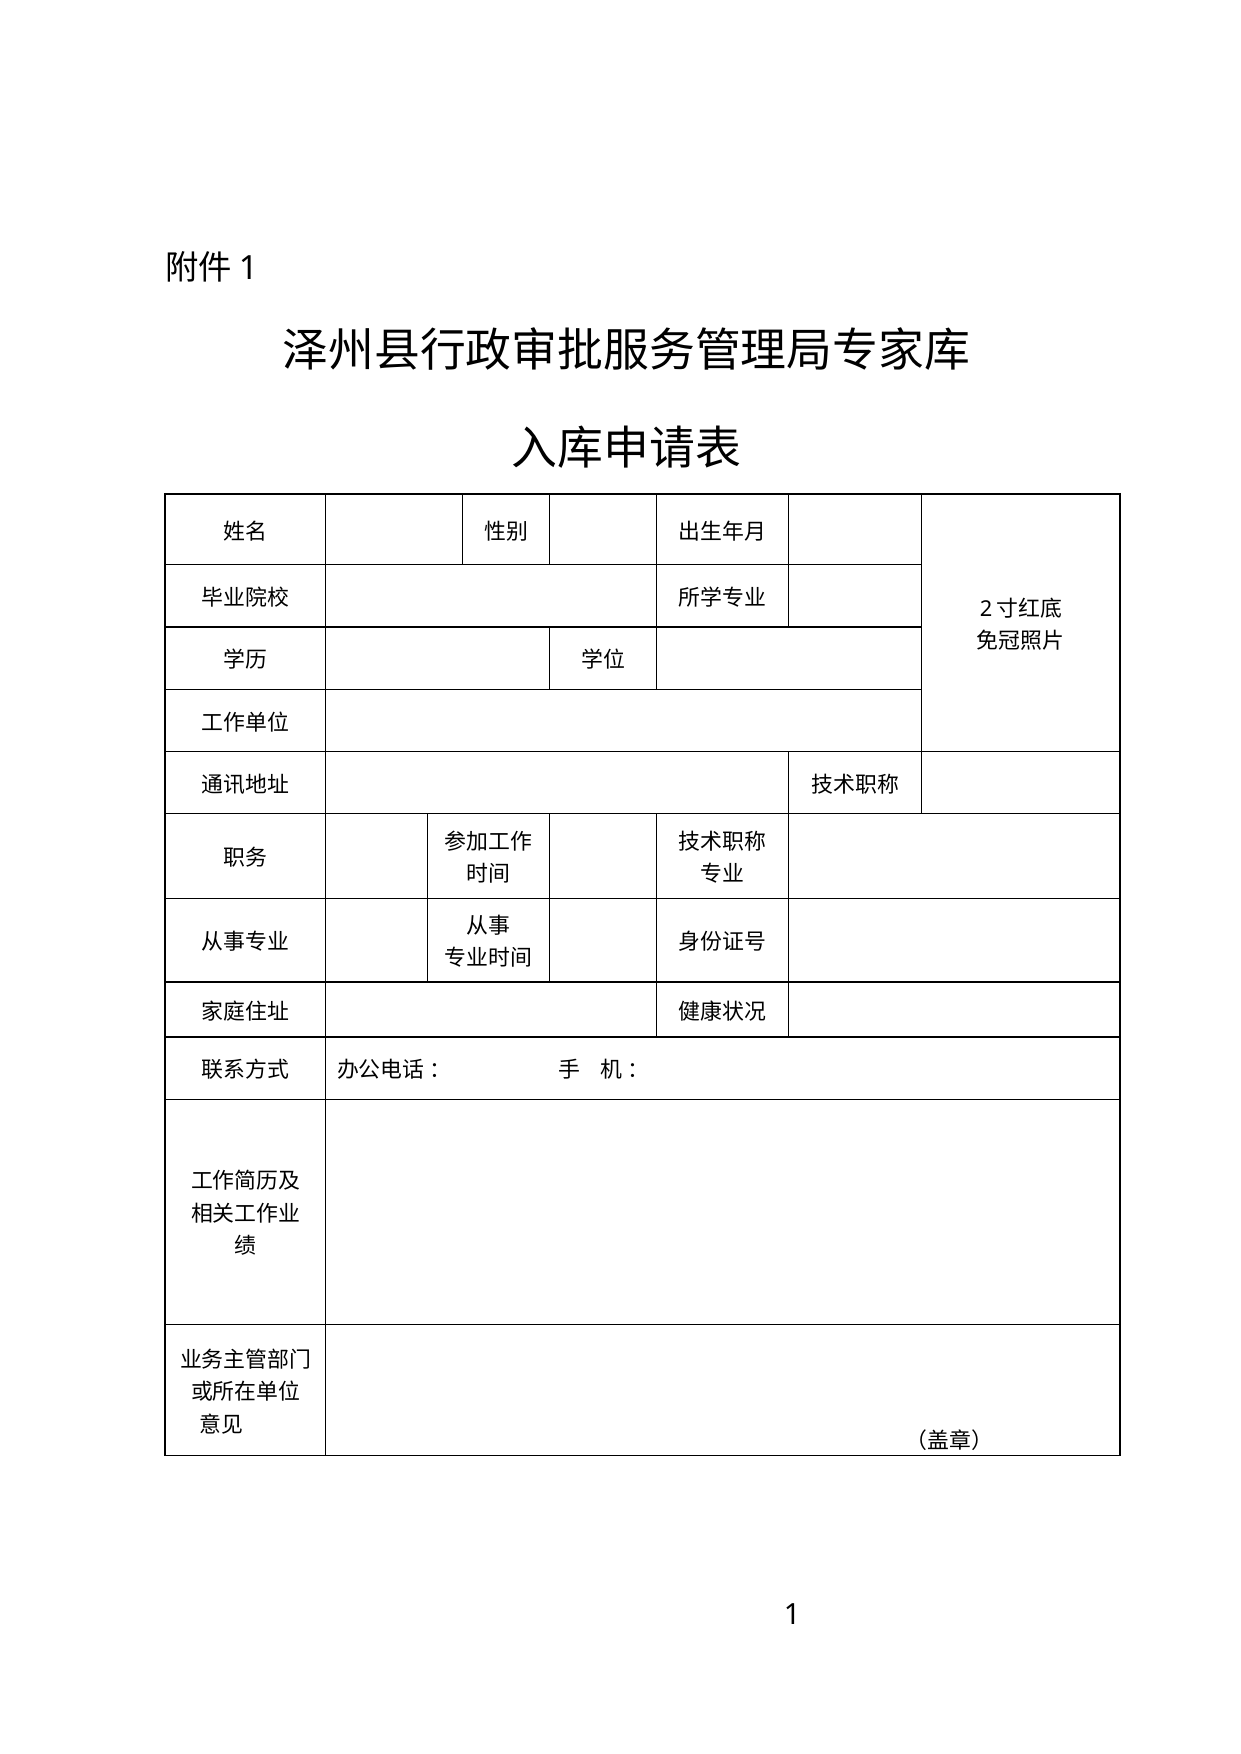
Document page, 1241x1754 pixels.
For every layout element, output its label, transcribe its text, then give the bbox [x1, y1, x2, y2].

table_cell [789, 814, 1119, 897]
table_cell 职务 [166, 814, 325, 897]
table_cell 健康状况 [657, 983, 788, 1036]
table_cell 办公电话 ： 手 机 ： [326, 1038, 1119, 1099]
table_cell [326, 983, 656, 1036]
table_cell [326, 1100, 1119, 1324]
table_header 姓名 [166, 495, 325, 564]
table_header 性别 [463, 495, 549, 564]
text 附件1 [165, 233, 1087, 298]
text 泽州县行政审批服务管理局专家库 [165, 298, 1087, 395]
table_cell 技术职称专业 [657, 814, 788, 897]
table_cell 参加工作时间 [428, 814, 549, 897]
table_header [326, 495, 462, 564]
table_cell 学历 [166, 628, 325, 689]
table_cell [789, 983, 1119, 1036]
text 入库申请表 [165, 395, 1087, 493]
table_cell 从事专业 [166, 899, 325, 981]
table_cell （盖章） [326, 1325, 1119, 1455]
table_cell 学位 [550, 628, 656, 689]
table_header [550, 495, 656, 564]
table_cell 所学专业 [657, 565, 788, 626]
table_cell [550, 899, 656, 981]
table_cell 技术职称 [789, 752, 921, 813]
table_cell [922, 752, 1119, 813]
table_cell 身份证号 [657, 899, 788, 981]
table_cell [657, 628, 921, 689]
table_cell 业务主管部门 或所在单位 意见 [166, 1325, 325, 1455]
table_cell 联系方式 [166, 1038, 325, 1099]
table_cell [326, 899, 427, 981]
table_header 出生年月 [657, 495, 788, 564]
table_cell 毕业院校 [166, 565, 325, 626]
table_cell [326, 752, 788, 813]
table_cell 家庭住址 [166, 983, 325, 1036]
table_cell [550, 814, 656, 897]
table_cell 通讯地址 [166, 752, 325, 813]
table_cell [326, 628, 549, 689]
table_cell [326, 565, 656, 626]
table_cell [326, 814, 427, 897]
table_cell [326, 690, 921, 751]
table_header 2寸红底 免冠照片 [922, 495, 1119, 751]
table_cell 工作单位 [166, 690, 325, 751]
table_cell 从事 专业时间 [428, 899, 549, 981]
table_header [789, 495, 921, 564]
table_cell 工作简历及相关工作业绩 [166, 1100, 325, 1324]
table_cell [789, 899, 1119, 981]
table_cell [789, 565, 921, 626]
